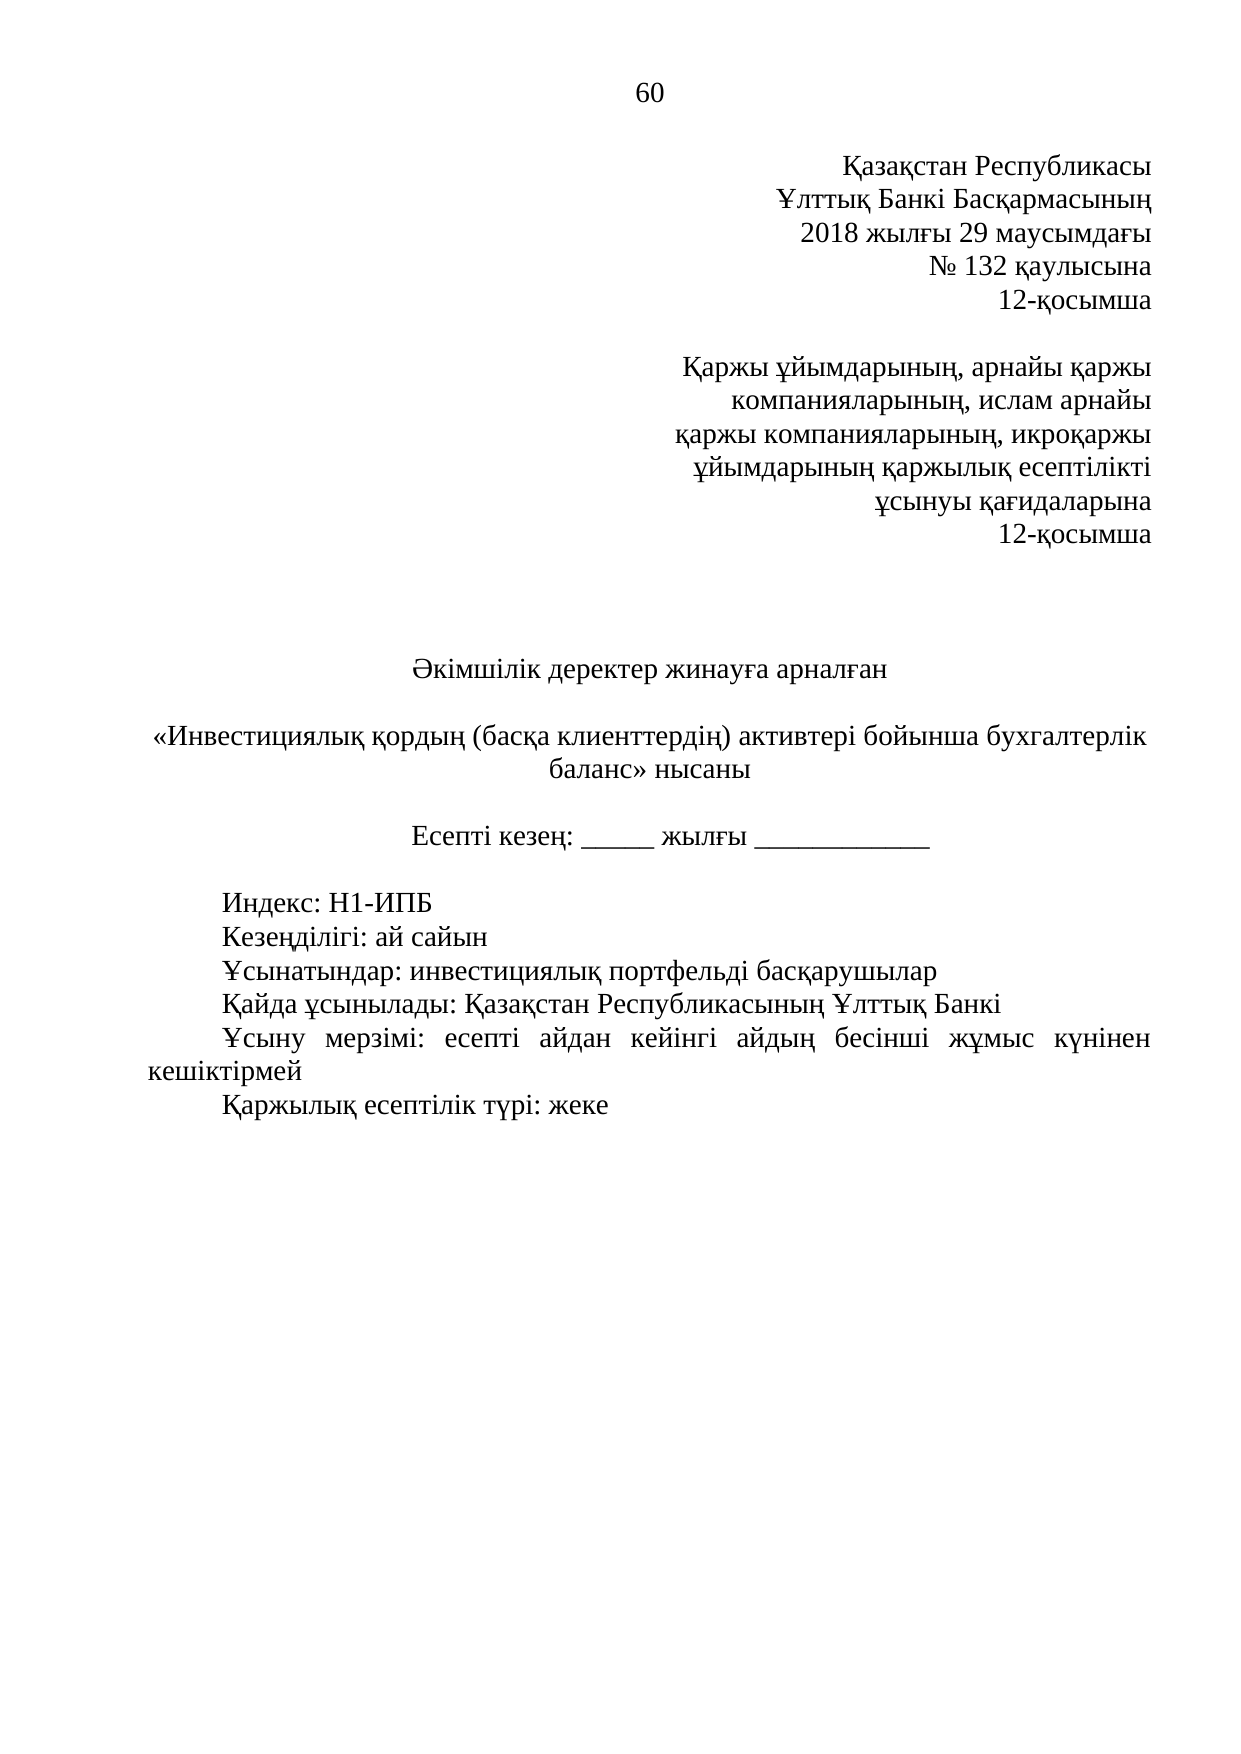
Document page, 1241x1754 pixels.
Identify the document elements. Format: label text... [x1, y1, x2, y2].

text Ұсынатындар: инвестициялық портфельді басқарушылар [148, 953, 1152, 986]
text Қазақстан Республикасы [148, 148, 1152, 181]
text Қаржы ұйымдарының, арнайы қаржы [148, 349, 1152, 382]
text № 132 қаулысына [148, 248, 1152, 282]
text Ұсыну мерзімі: есепті айдан кейінгі айдың бесінші жұмыс күнінен кешіктірмей [148, 1020, 1152, 1087]
text Есепті кезең: _____ жылғы ____________ [148, 818, 1152, 852]
text ұсынуы қағидаларына [148, 483, 1152, 517]
text 12-қосымша [148, 517, 1152, 550]
text 2018 жылғы 29 маусымдағы [148, 215, 1152, 248]
text қаржы компанияларының, икроқаржы [148, 416, 1152, 449]
text Индекс: Н1-ИПБ [148, 886, 1152, 919]
text «Инвестициялық қордың (басқа клиенттердің) активтері бойынша бухгалтерлік баланс» нысаны [148, 718, 1152, 785]
text компанияларының, ислам арнайы [148, 382, 1152, 416]
text Қайда ұсынылады: Қазақстан Республикасының Ұлттық Банкі [148, 986, 1152, 1020]
text 12-қосымша [148, 282, 1152, 315]
text Әкімшілік деректер жинауға арналған [148, 651, 1152, 684]
text Қаржылық есептілік түрі: жеке [148, 1087, 1152, 1120]
text Кезеңділігі: ай сайын [148, 919, 1152, 953]
text ұйымдарының қаржылық есептілікті [148, 449, 1152, 483]
text Ұлттық Банкі Басқармасының [148, 181, 1152, 215]
